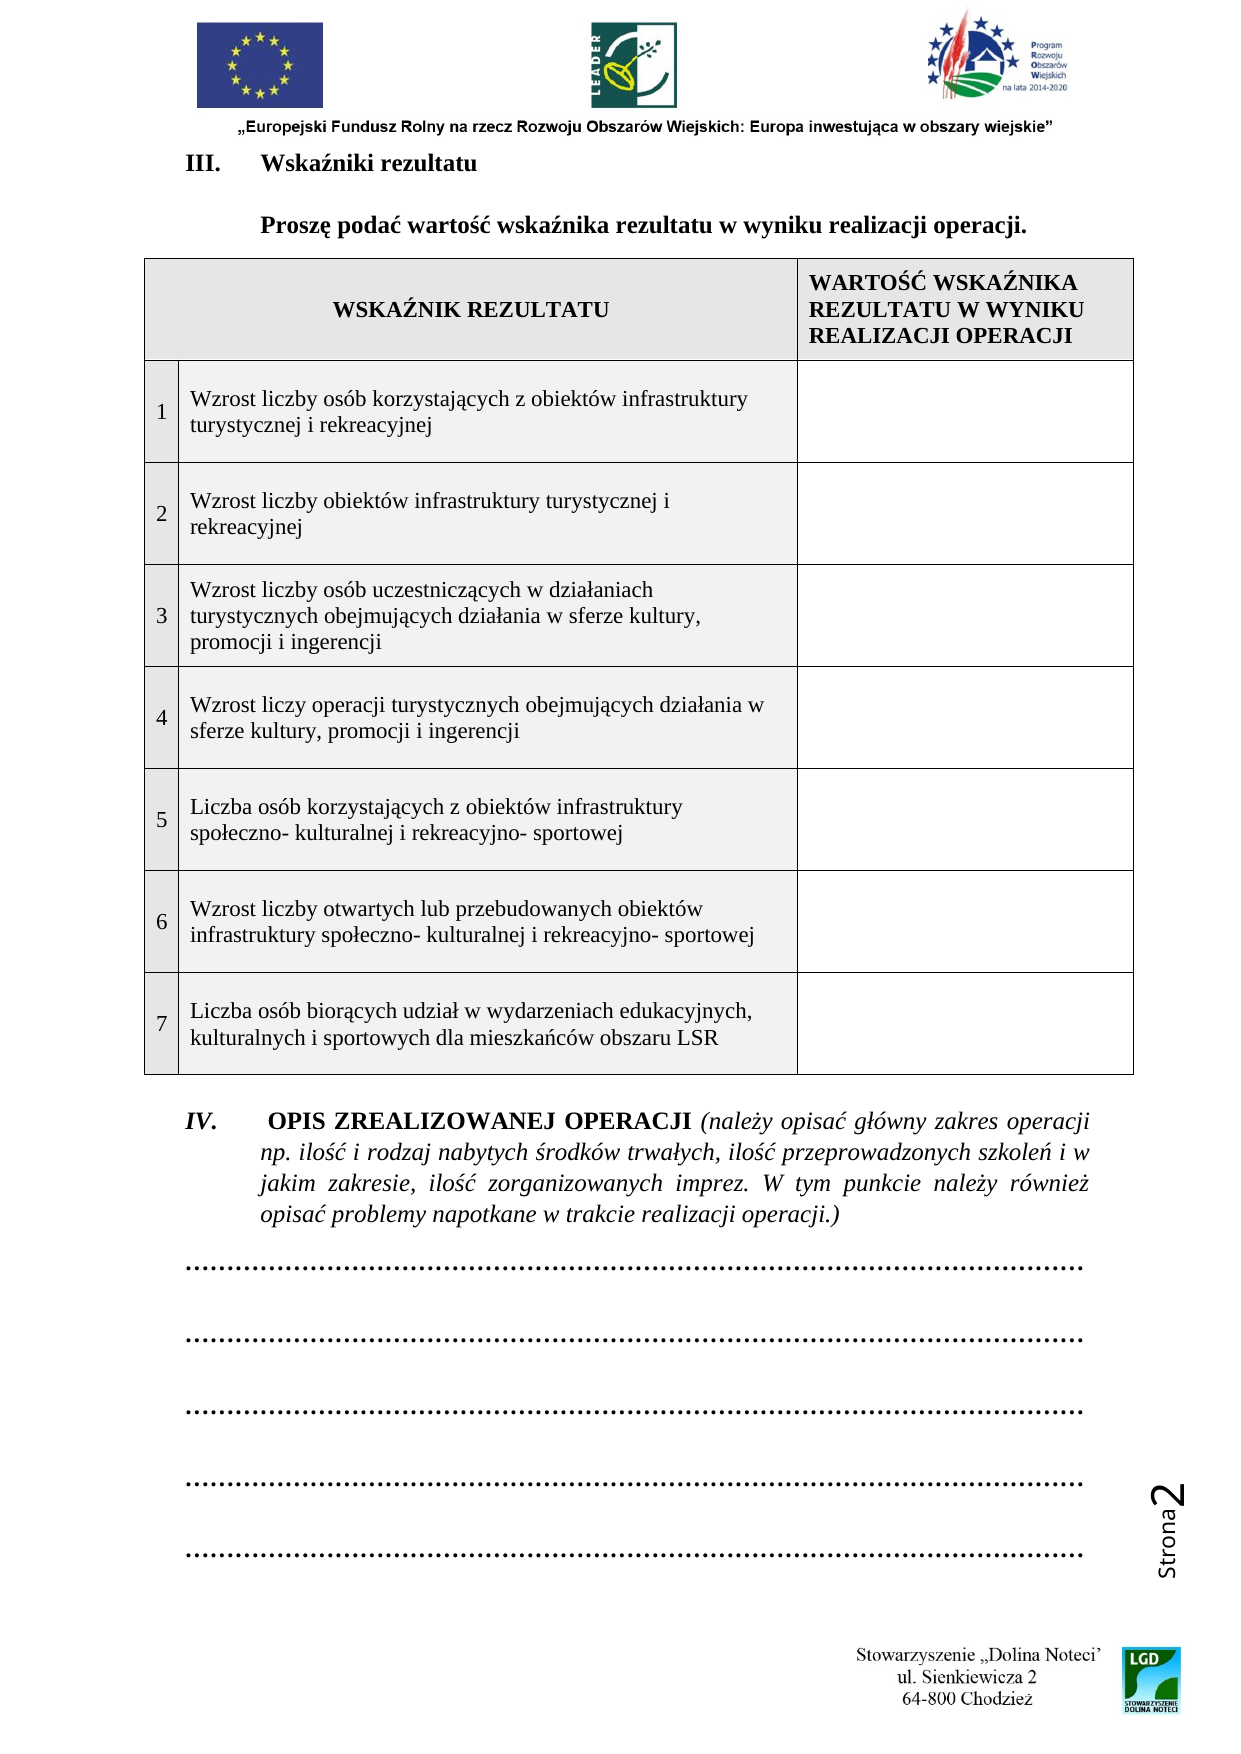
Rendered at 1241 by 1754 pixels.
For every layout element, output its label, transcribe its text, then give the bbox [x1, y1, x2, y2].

picture [160, 0, 1106, 147]
table_cell 1 [145, 361, 178, 462]
table_cell 2 [145, 463, 178, 564]
table_cell [798, 565, 1133, 666]
table_cell Liczba osób korzystających z obiektów infrastruktury społeczno- kulturalnej i rekreacyjno- sportowej [179, 769, 797, 870]
table_cell [798, 769, 1133, 870]
table_cell [798, 871, 1133, 972]
list Wskaźniki rezultatu [185, 148, 1093, 176]
list Proszę podać wartość wskaźnika rezultatu w wyniku realizacji operacji. [260, 210, 1093, 238]
table_cell [798, 667, 1133, 768]
table_cell [798, 463, 1133, 564]
table_header WSKAŹNIK REZULTATU [145, 259, 797, 359]
table_header WARTOŚĆ WSKAŹNIKA REZULTATU W WYNIKU REALIZACJI OPERACJI [798, 259, 1133, 359]
table_cell Wzrost liczby otwartych lub przebudowanych obiektów infrastruktury społeczno- kulturalnej i rekreacyjno- sportowej [179, 871, 797, 972]
table_cell Wzrost liczby osób uczestniczących w działaniach turystycznych obejmujących działania w sferze kultury, promocji i ingerencji [179, 565, 797, 666]
table_cell Wzrost liczby osób korzystających z obiektów infrastruktury turystycznej i rekreacyjnej [179, 361, 797, 462]
table_cell [798, 361, 1133, 462]
table_cell 4 [145, 667, 178, 768]
table_cell 6 [145, 871, 178, 972]
text ……………………………………………………………………………………………………………………………………………………………………………………………………………………………………………………………………………………………………………………………………………………………………………………………………………………………………………………………………………………………… [185, 1247, 1093, 1563]
table_cell 7 [145, 973, 178, 1074]
table_cell [798, 973, 1133, 1074]
table_cell Liczba osób biorących udział w wydarzeniach edukacyjnych, kulturalnych i sportowych dla mieszkańców obszaru LSR [179, 973, 797, 1074]
picture [845, 1635, 1189, 1717]
table_cell Wzrost liczy operacji turystycznych obejmujących działania w sferze kultury, promocji i ingerencji [179, 667, 797, 768]
list OPIS ZREALIZOWANEJ OPERACJI (należy opisać główny zakres operacji np. ilość i rodzaj nabytych środków trwałych, ilość przeprowadzonych szkoleń i w jakim zakresie, ilość zorganizowanych imprez. W tym punkcie należy również opisać problemy napotkane w trakcie realizacji operacji.) [185, 1106, 1093, 1228]
table_cell 5 [145, 769, 178, 870]
table_cell Wzrost liczby obiektów infrastruktury turystycznej i rekreacyjnej [179, 463, 797, 564]
table_cell 3 [145, 565, 178, 666]
